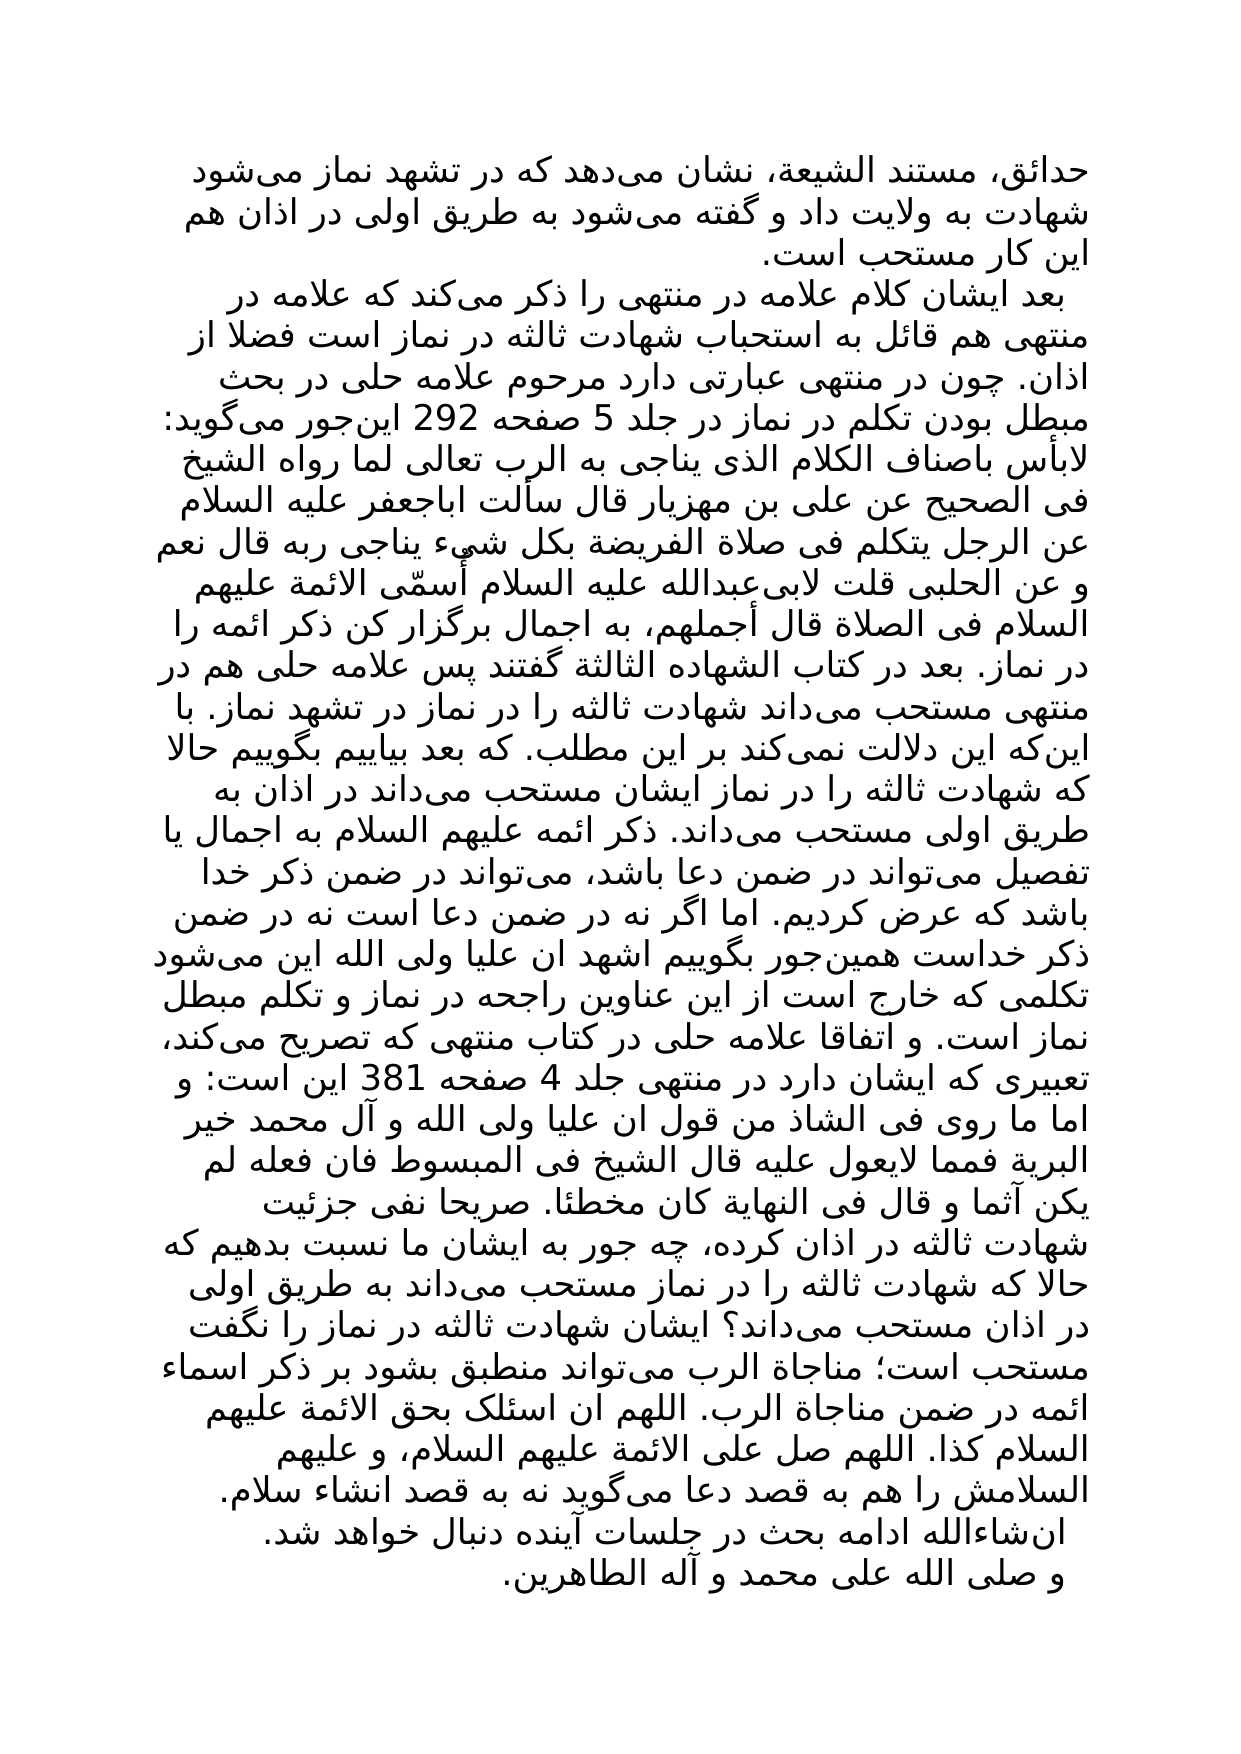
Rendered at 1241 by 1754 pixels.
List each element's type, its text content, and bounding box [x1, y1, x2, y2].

text بعد ایشان کلام علامه در منتهی را ذکر می‌‌کند که علامه در منتهی هم قائل به استحباب شهادت ثالثه در نماز است فضلا از اذان. چون در منتهی عبارتی دارد مرحوم علامه حلی در بحث مبطل بودن تکلم در نماز در جلد 5 صفحه 292 این‌جور می‌‌گوید: لابأس باصناف الکلام الذی یناجی به الرب تعالی لما رواه الشیخ فی الصحیح عن علی بن مهزیار قال سألت اباجعفر علیه السلام عن الرجل یتکلم فی صلاة‌ الفریضة بکل شیء یناجی ربه قال نعم و عن الحلبی قلت لابی‌عبدالله علیه السلام أُسمّی الائمة علیهم السلام فی الصلاة قال أجملهم، به اجمال برگزار کن ذکر ائمه را در نماز. بعد در کتاب الشهاده الثالثة گفتند پس علامه حلی هم در منتهی مستحب می‌‌داند شهادت ثالثه را در نماز در تشهد نماز. با این‌که این دلالت نمی‌کند بر این مطلب. که بعد بیاییم بگوییم حالا که شهادت ثالثه را در نماز ایشان مستحب می‌‌داند در اذان به طریق اولی مستحب می‌‌داند. ذکر ائمه علیهم السلام به اجمال یا تفصیل می‌‌تواند در ضمن دعا باشد، می‌‌تواند در ضمن ذکر خدا باشد که عرض کردیم. اما اگر نه در ضمن دعا است نه در ضمن ذکر خداست همین‌جور بگوییم اشهد ان علیا ولی الله این می‌‌شود تکلمی که خارج است از این عناوین راجحه در نماز و تکلم مبطل نماز است. و اتفاقا علامه حلی در کتاب منتهی که تصریح می‌‌کند، ‌تعبیری که ایشان دارد در منتهی جلد 4 صفحه 381 این است: و اما ما روی فی الشاذ من قول ان علیا ولی الله و آل محمد خیر البریة فمما لایعول علیه قال الشیخ فی المبسوط فان فعله لم یکن آثما و قال فی النهایة‌ کان مخطئا. صریحا نفی جزئیت شهادت ثالثه در اذان کرده، چه جور به ایشان ما نسبت بدهیم که حالا که شهادت ثالثه را در نماز مستحب می‌‌داند به طریق اولی در اذان مستحب می‌‌داند؟ ایشان شهادت ثالثه در نماز را نگفت مستحب است؛ مناجاة الرب می‌‌تواند منطبق بشود بر ذکر اسماء ائمه در ضمن مناجاة الرب. اللهم ان اسئلک بحق الائمة علیهم السلام کذا. اللهم صل علی الائمة علیهم السلام، و علیهم السلامش را هم به قصد دعا می‌‌گوید نه به قصد انشاء سلام. [150, 274, 1090, 1511]
text و صلی الله علی محمد و آله الطاهرین. [150, 1552, 1090, 1594]
text ان‌شاءالله ادامه بحث در جلسات آینده دنبال خواهد شد. [150, 1511, 1090, 1552]
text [150, 150, 1090, 274]
